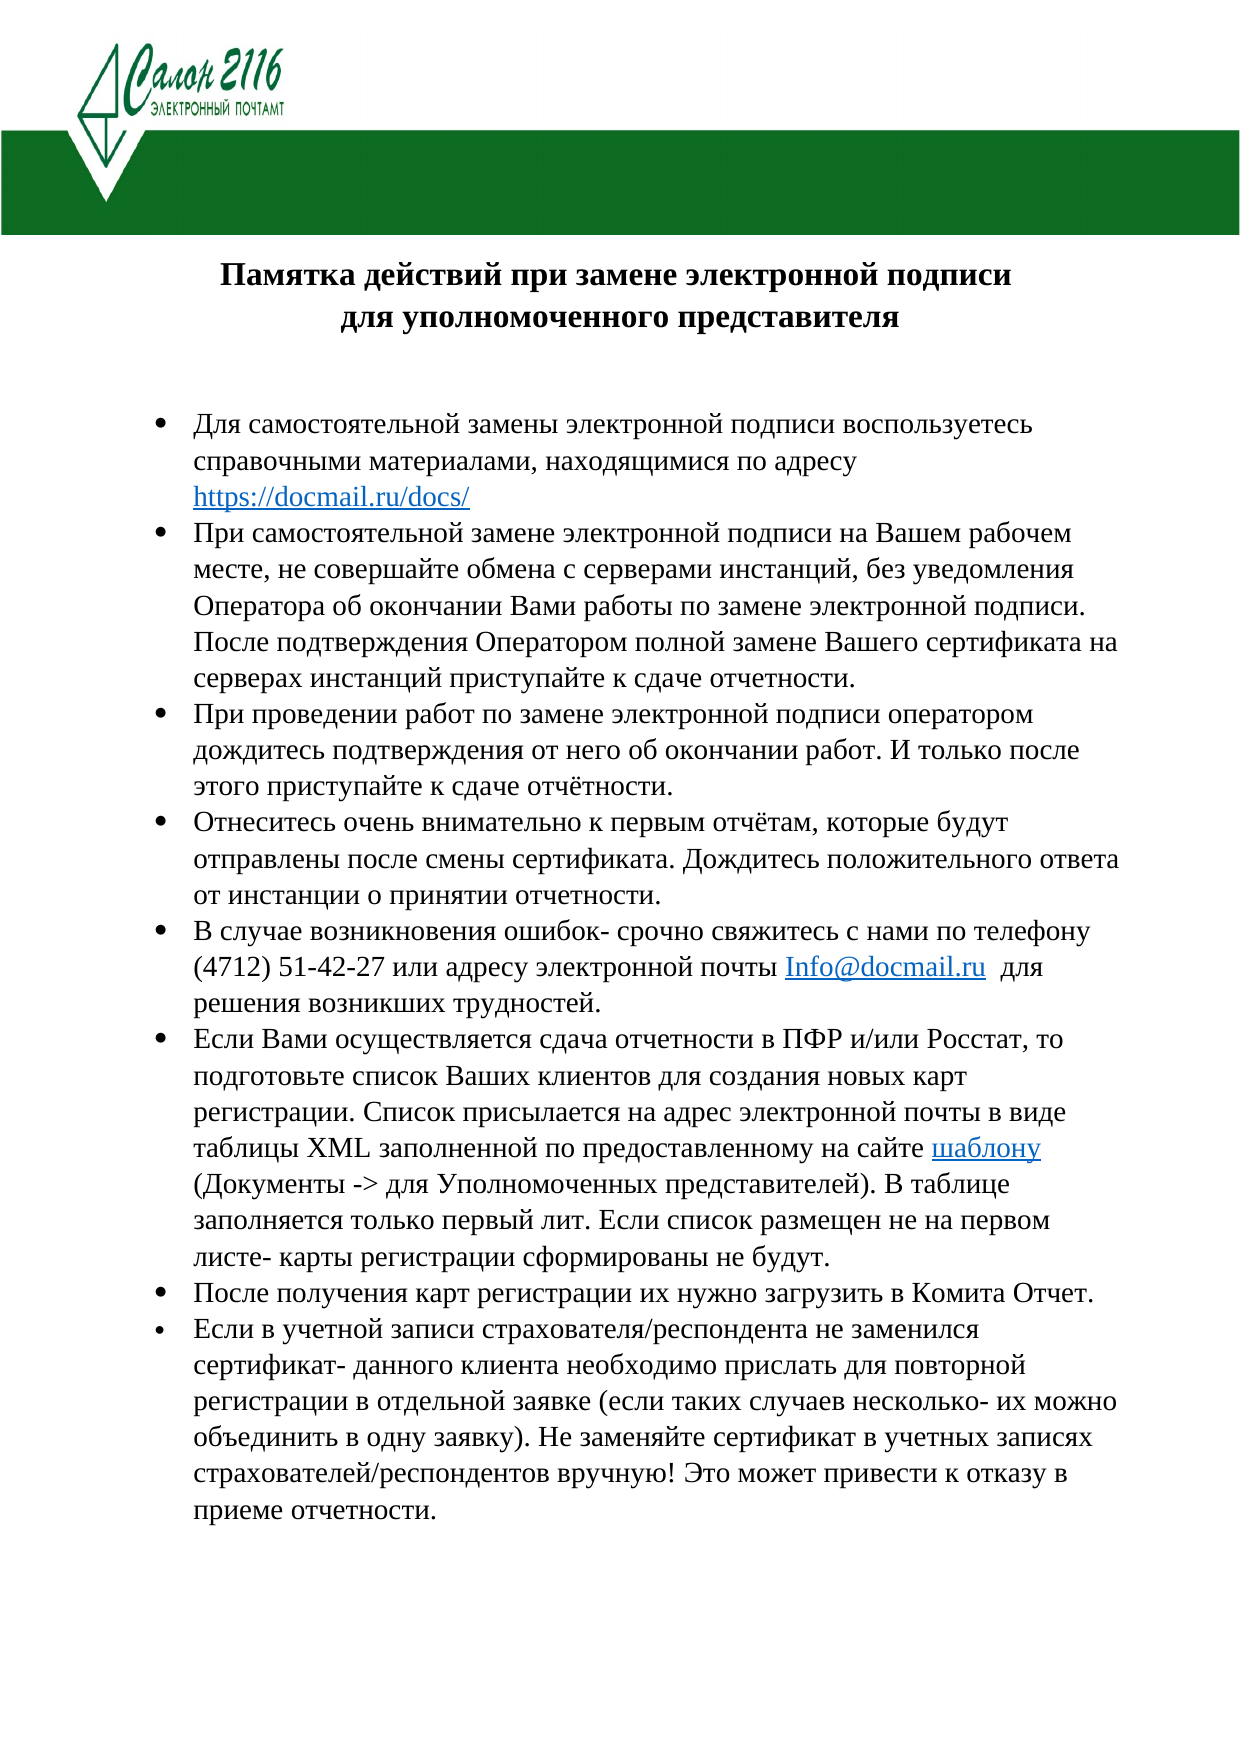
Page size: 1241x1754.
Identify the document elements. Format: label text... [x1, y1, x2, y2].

list После получения карт регистрации их нужно загрузить в Комита Отчет. [156, 1275, 1122, 1308]
list При проведении работ по замене электронной подписи оператором дождитесь подтверждения от него об окончании работ. И только после этого приступайте к сдаче отчётности. [156, 696, 1122, 802]
list Если в учетной записи страхователя/респондента не заменился сертификат- данного клиента необходимо прислать для повторной регистрации в отдельной заявке (если таких случаев несколько- их можно объединить в одну заявку). Не заменяйте сертификат в учетных записях страхователей/респондентов вручную! Это может привести к отказу в приеме отчетности. [156, 1311, 1122, 1525]
picture [0, 31, 1238, 235]
list В случае возникновения ошибок- срочно свяжитесь с нами по телефону (4712) 51-42-27 или адресу электронной почты Info@docmail.ru для решения возникших трудностей. [156, 913, 1122, 1019]
list При самостоятельной замене электронной подписи на Вашем рабочем месте, не совершайте обмена с серверами инстанций, без уведомления Оператора об окончании Вами работы по замене электронной подписи. После подтверждения Оператором полной замене Вашего сертификата на серверах инстанций приступайте к сдаче отчетности. [156, 515, 1122, 693]
list Для самостоятельной замены электронной подписи воспользуетесь справочными материалами, находящимися по адресу https://docmail.ru/docs/ [156, 407, 1122, 513]
list Отнеситесь очень внимательно к первым отчётам, которые будут отправлены после смены сертификата. Дождитесь положительного ответа от инстанции о принятии отчетности. [156, 804, 1122, 911]
text Памятка действий при замене электронной подписи для уполномоченного представителя [118, 235, 1122, 334]
list Если Вами осуществляется сдача отчетности в ПФР и/или Росстат, то подготовьте список Ваших клиентов для создания новых карт регистрации. Список присылается на адрес электронной почты в виде таблицы XML заполненной по предоставленному на сайте шаблону (Документы -> для Уполномоченных представителей). В таблице заполняется только первый лит. Если список размещен не на первом листе- карты регистрации сформированы не будут. [156, 1022, 1122, 1272]
